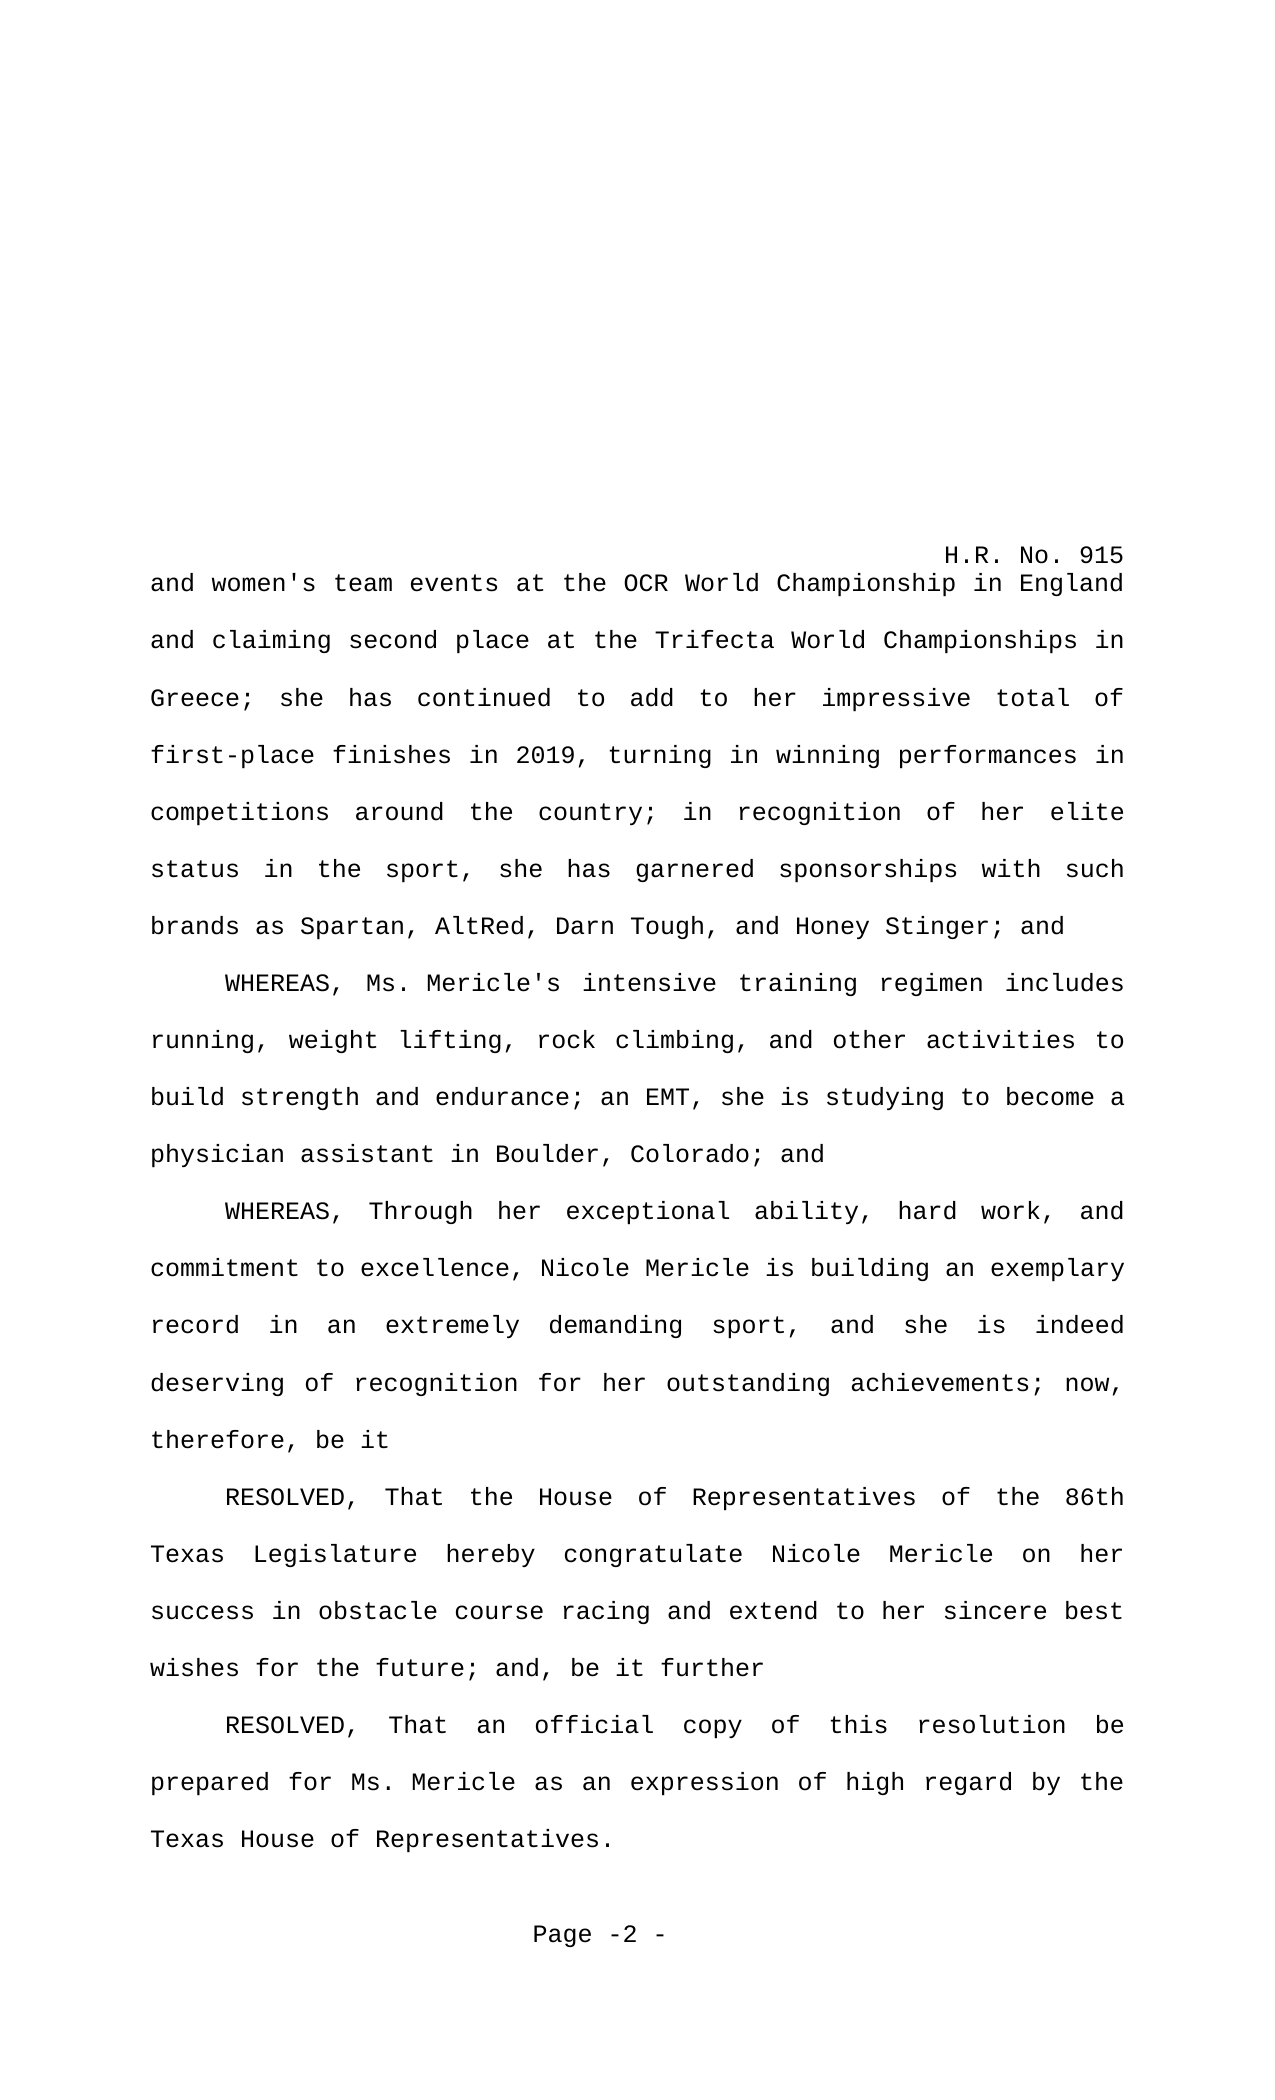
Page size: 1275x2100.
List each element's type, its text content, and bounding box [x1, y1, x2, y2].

text WHEREAS, Through her exceptional ability, hard work, and commitment to excellence, Nicole Mericle is building an exemplary record in an extremely demanding sport, and she is indeed deserving of recognition for her outstanding achievements; now, therefore, be it [150, 1199, 1125, 1456]
text RESOLVED, That an official copy of this resolution be prepared for Ms. Mericle as an expression of high regard by the Texas House of Representatives. [150, 1712, 1125, 1855]
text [150, 571, 1125, 942]
text RESOLVED, That the House of Representatives of the 86th Texas Legislature hereby congratulate Nicole Mericle on her success in obstacle course racing and extend to her sincere best wishes for the future; and, be it further [150, 1484, 1125, 1684]
text WHEREAS, Ms. Mericle's intensive training regimen includes running, weight lifting, rock climbing, and other activities to build strength and endurance; an EMT, she is studying to become a physician assistant in Boulder, Colorado; and [150, 970, 1125, 1170]
